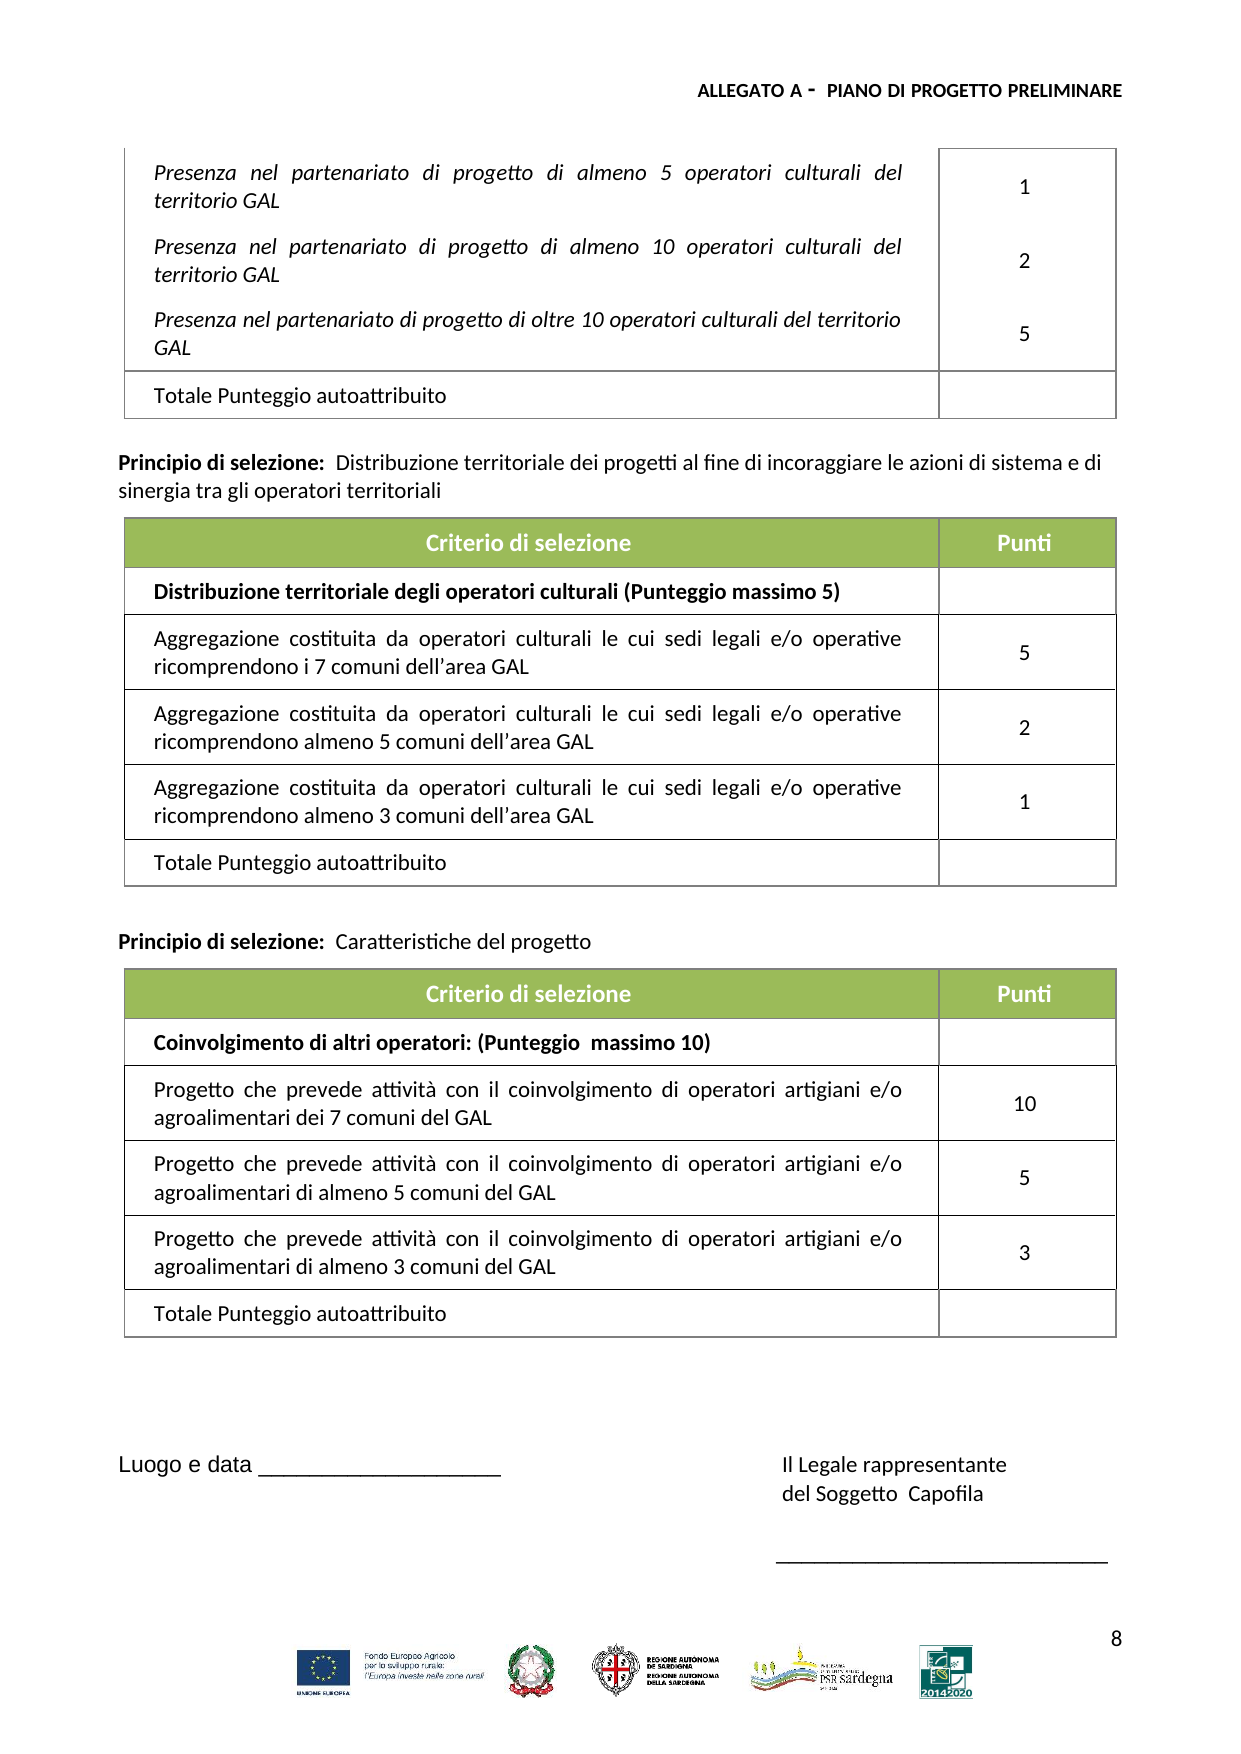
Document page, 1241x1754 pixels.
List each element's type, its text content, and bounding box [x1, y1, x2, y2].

table_cell Aggregazione costituita da operatori culturali le cui sedi legali e/o operative ricomprendono almeno 5 comuni dell’area GAL [125, 690, 938, 764]
table_cell 2 [939, 689, 1116, 764]
table_cell 5 [939, 615, 1116, 689]
table_cell 1 [939, 764, 1116, 838]
table_cell Totale Punteggio autoattribuito [125, 840, 938, 885]
table_cell Totale Punteggio autoattribuito [125, 372, 938, 418]
table_cell Aggregazione costituita da operatori culturali le cui sedi legali e/o operative ricomprendono almeno 3 comuni dell’area GAL [125, 765, 938, 838]
table_cell Progetto che prevede attività con il coinvolgimento di operatori artigiani e/o agroalimentari di almeno 5 comuni del GAL [125, 1141, 938, 1214]
table_cell [940, 372, 1115, 418]
table_cell Presenza nel partenariato di progetto di oltre 10 operatori culturali del territorio GAL [125, 297, 938, 370]
table_cell [940, 568, 1115, 614]
table_cell 10 [939, 1066, 1116, 1140]
table_cell Coinvolgimento di altri operatori: (Punteggio massimo 10) [125, 1019, 938, 1065]
table_cell 1 [940, 149, 1115, 223]
table_cell 5 [940, 297, 1115, 370]
table_cell 5 [939, 1140, 1116, 1214]
table_header Criterio di selezione [125, 970, 938, 1018]
table_header Criterio di selezione [125, 519, 938, 567]
table_cell [940, 1290, 1115, 1336]
table_header Punti [940, 519, 1115, 567]
table_cell Progetto che prevede attività con il coinvolgimento di operatori artigiani e/o agroalimentari di almeno 3 comuni del GAL [125, 1216, 938, 1289]
table_cell Progetto che prevede attività con il coinvolgimento di operatori artigiani e/o agroalimentari dei 7 comuni del GAL [125, 1066, 938, 1140]
table_cell [940, 840, 1115, 885]
table_header Punti [940, 970, 1115, 1018]
table_cell Aggregazione costituita da operatori culturali le cui sedi legali e/o operative ricomprendono i 7 comuni dell’area GAL [125, 615, 938, 689]
text del Soggetto Capofila [118, 1478, 1107, 1507]
text Principio di selezione: Distribuzione territoriale dei progetti al fine di incoraggiare le azioni di sistema e di sinergia tra gli operatori territoriali [118, 448, 1122, 504]
picture [504, 1644, 557, 1698]
picture [592, 1643, 719, 1697]
table_cell 3 [939, 1215, 1116, 1289]
table_cell Distribuzione territoriale degli operatori culturali (Punteggio massimo 5) [125, 568, 938, 614]
picture [291, 1644, 488, 1698]
picture [742, 1643, 893, 1692]
table_cell Totale Punteggio autoattribuito [125, 1290, 938, 1336]
text __________________________ [118, 1536, 1107, 1566]
table_cell Presenza nel partenariato di progetto di almeno 5 operatori culturali del territorio GAL [125, 148, 938, 223]
text Luogo e data ___________________ Il Legale rappresentante [118, 1450, 1122, 1478]
table_cell Presenza nel partenariato di progetto di almeno 10 operatori culturali del territorio GAL [125, 223, 938, 297]
text Principio di selezione: Caratteristiche del progetto [118, 927, 1122, 955]
table_cell [940, 1019, 1115, 1065]
table_cell 2 [940, 223, 1115, 297]
